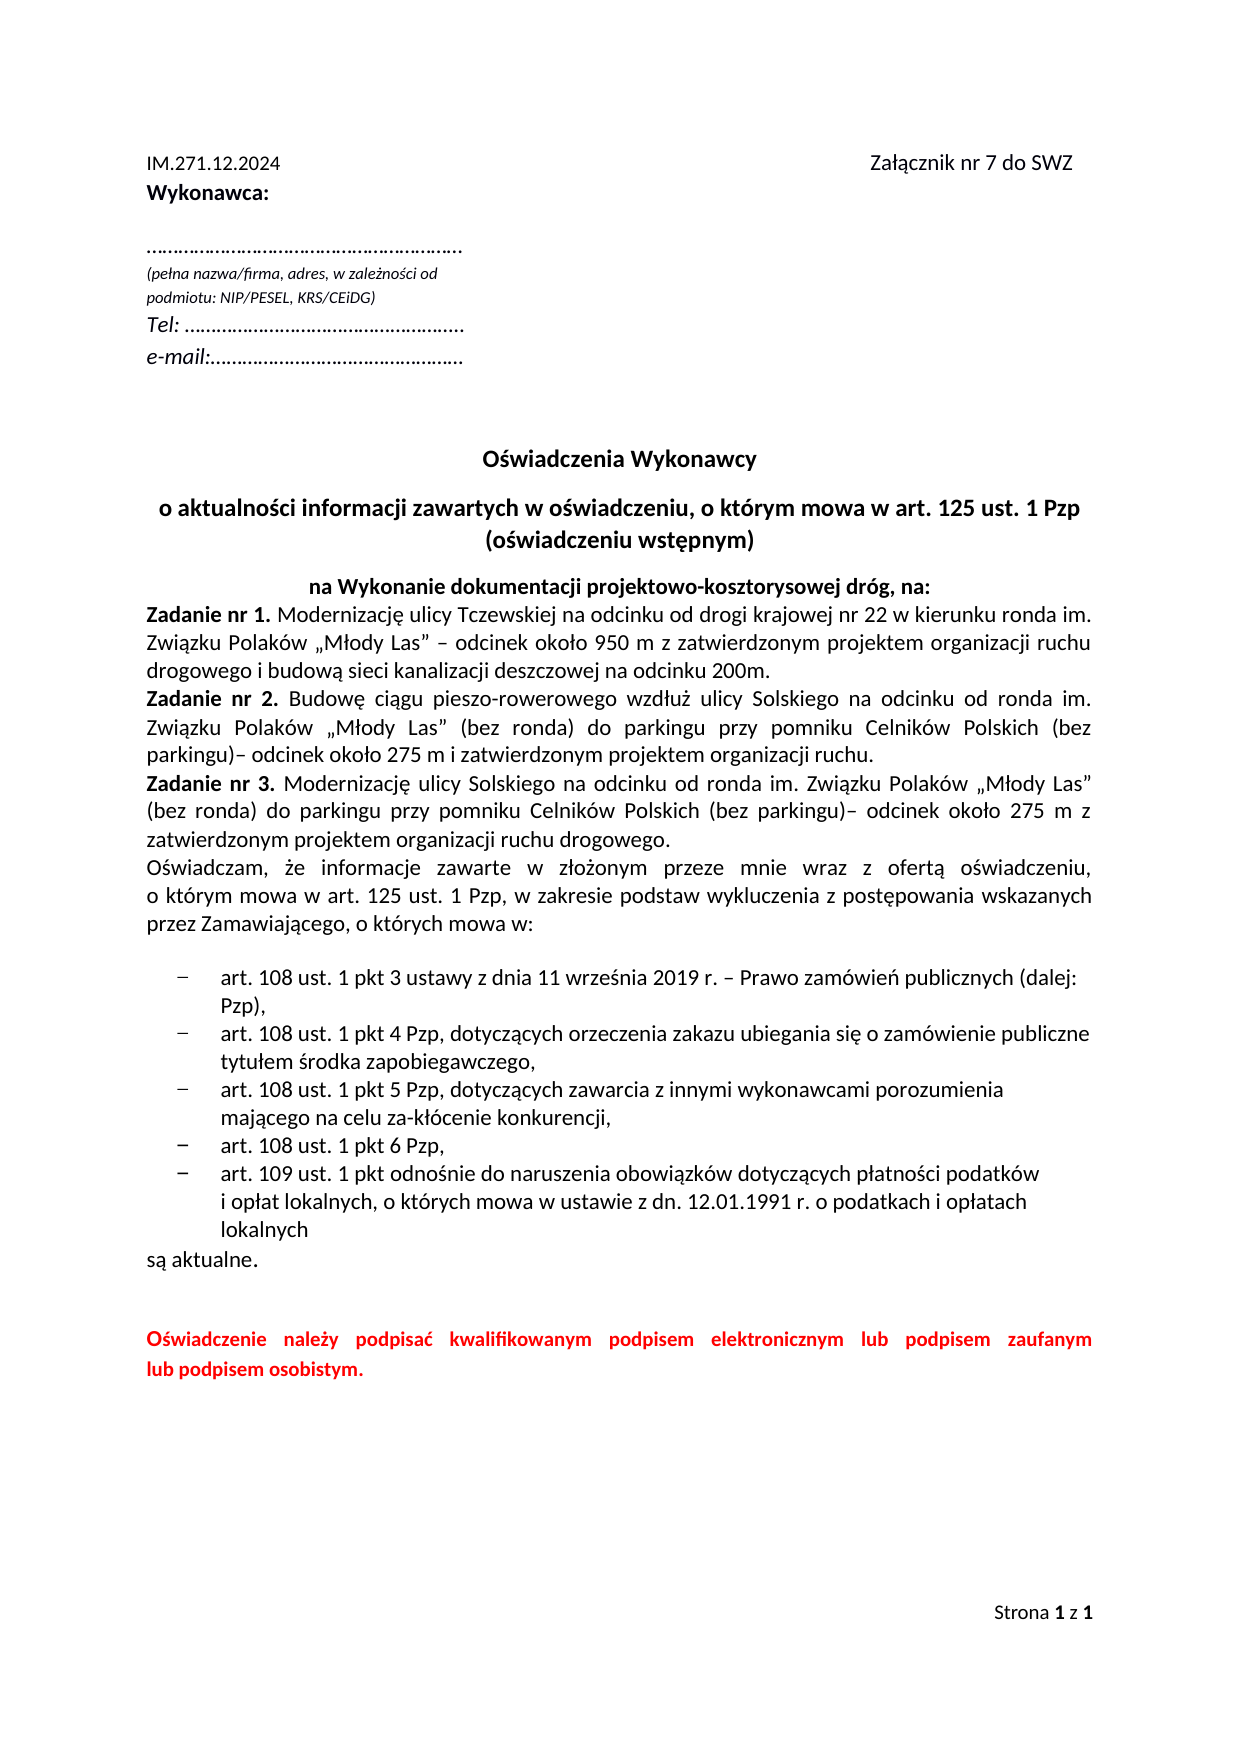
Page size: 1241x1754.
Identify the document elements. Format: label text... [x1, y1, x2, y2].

text są aktualne. [146, 1243, 1093, 1274]
list art. 109 ust. 1 pkt odnośnie do naruszenia obowiązków dotyczących płatności podatków i opłat lokalnych, o których mowa w ustawie z dn. 12.01.1991 r. o podatkach i opłatach lokalnych [176, 1159, 1093, 1243]
list art. 108 ust. 1 pkt 6 Pzp, [176, 1131, 1093, 1159]
text Oświadczenia Wykonawcy [146, 443, 1093, 474]
text Zadanie nr 3. Modernizację ulicy Solskiego na odcinku od ronda im. Związku Polaków „Młody Las” (bez ronda) do parkingu przy pomniku Celników Polskich (bez parkingu)– odcinek około 275 m z zatwierdzonym projektem organizacji ruchu drogowego. [146, 769, 1093, 853]
text Wykonawca: [146, 178, 1093, 206]
text (pełna nazwa/firma, adres, w zależności od podmiotu: NIP/PESEL, KRS/CEiDG) [146, 264, 473, 307]
text Oświadczam, że informacje zawarte w złożonym przeze mnie wraz z ofertą oświadczeniu, o którym mowa w art. 125 ust. 1 Pzp, w zakresie podstaw wykluczenia z postępowania wskazanych przez Zamawiającego, o których mowa w: [146, 853, 1093, 937]
text Zadanie nr 2. Budowę ciągu pieszo-rowerowego wzdłuż ulicy Solskiego na odcinku od ronda im. Związku Polaków „Młody Las” (bez ronda) do parkingu przy pomniku Celników Polskich (bez parkingu)– odcinek około 275 m i zatwierdzonym projektem organizacji ruchu. [146, 684, 1093, 769]
text Zadanie nr 1. Modernizację ulicy Tczewskiej na odcinku od drogi krajowej nr 22 w kierunku ronda im. Związku Polaków „Młody Las” – odcinek około 950 m z zatwierdzonym projektem organizacji ruchu drogowego i budową sieci kanalizacji deszczowej na odcinku 200m. [146, 601, 1093, 684]
text e-mail:………………………………………… [146, 342, 473, 371]
text Tel: …………………………………………….. [146, 310, 473, 338]
text IM.271.12.2024 Załącznik nr 7 do SWZ [146, 148, 1093, 176]
text o aktualności informacji zawartych w oświadczeniu, o którym mowa w art. 125 ust. 1 Pzp (oświadczeniu wstępnym) [146, 492, 1093, 554]
list art. 108 ust. 1 pkt 4 Pzp, dotyczących orzeczenia zakazu ubiegania się o zamówienie publiczne tytułem środka zapobiegawczego, [176, 1019, 1093, 1075]
list art. 108 ust. 1 pkt 3 ustawy z dnia 11 września 2019 r. – Prawo zamówień publicznych (dalej: Pzp), [176, 963, 1093, 1019]
text na Wykonanie dokumentacji projektowo-kosztorysowej dróg, na: [146, 572, 1093, 601]
list art. 108 ust. 1 pkt 5 Pzp, dotyczących zawarcia z innymi wykonawcami porozumienia mającego na celu za-kłócenie konkurencji, [176, 1075, 1093, 1131]
text …………………………………………………… [146, 231, 473, 259]
text Oświadczenie należy podpisać kwalifikowanym podpisem elektronicznym lub podpisem zaufanym lub podpisem osobistym. [146, 1324, 1093, 1381]
